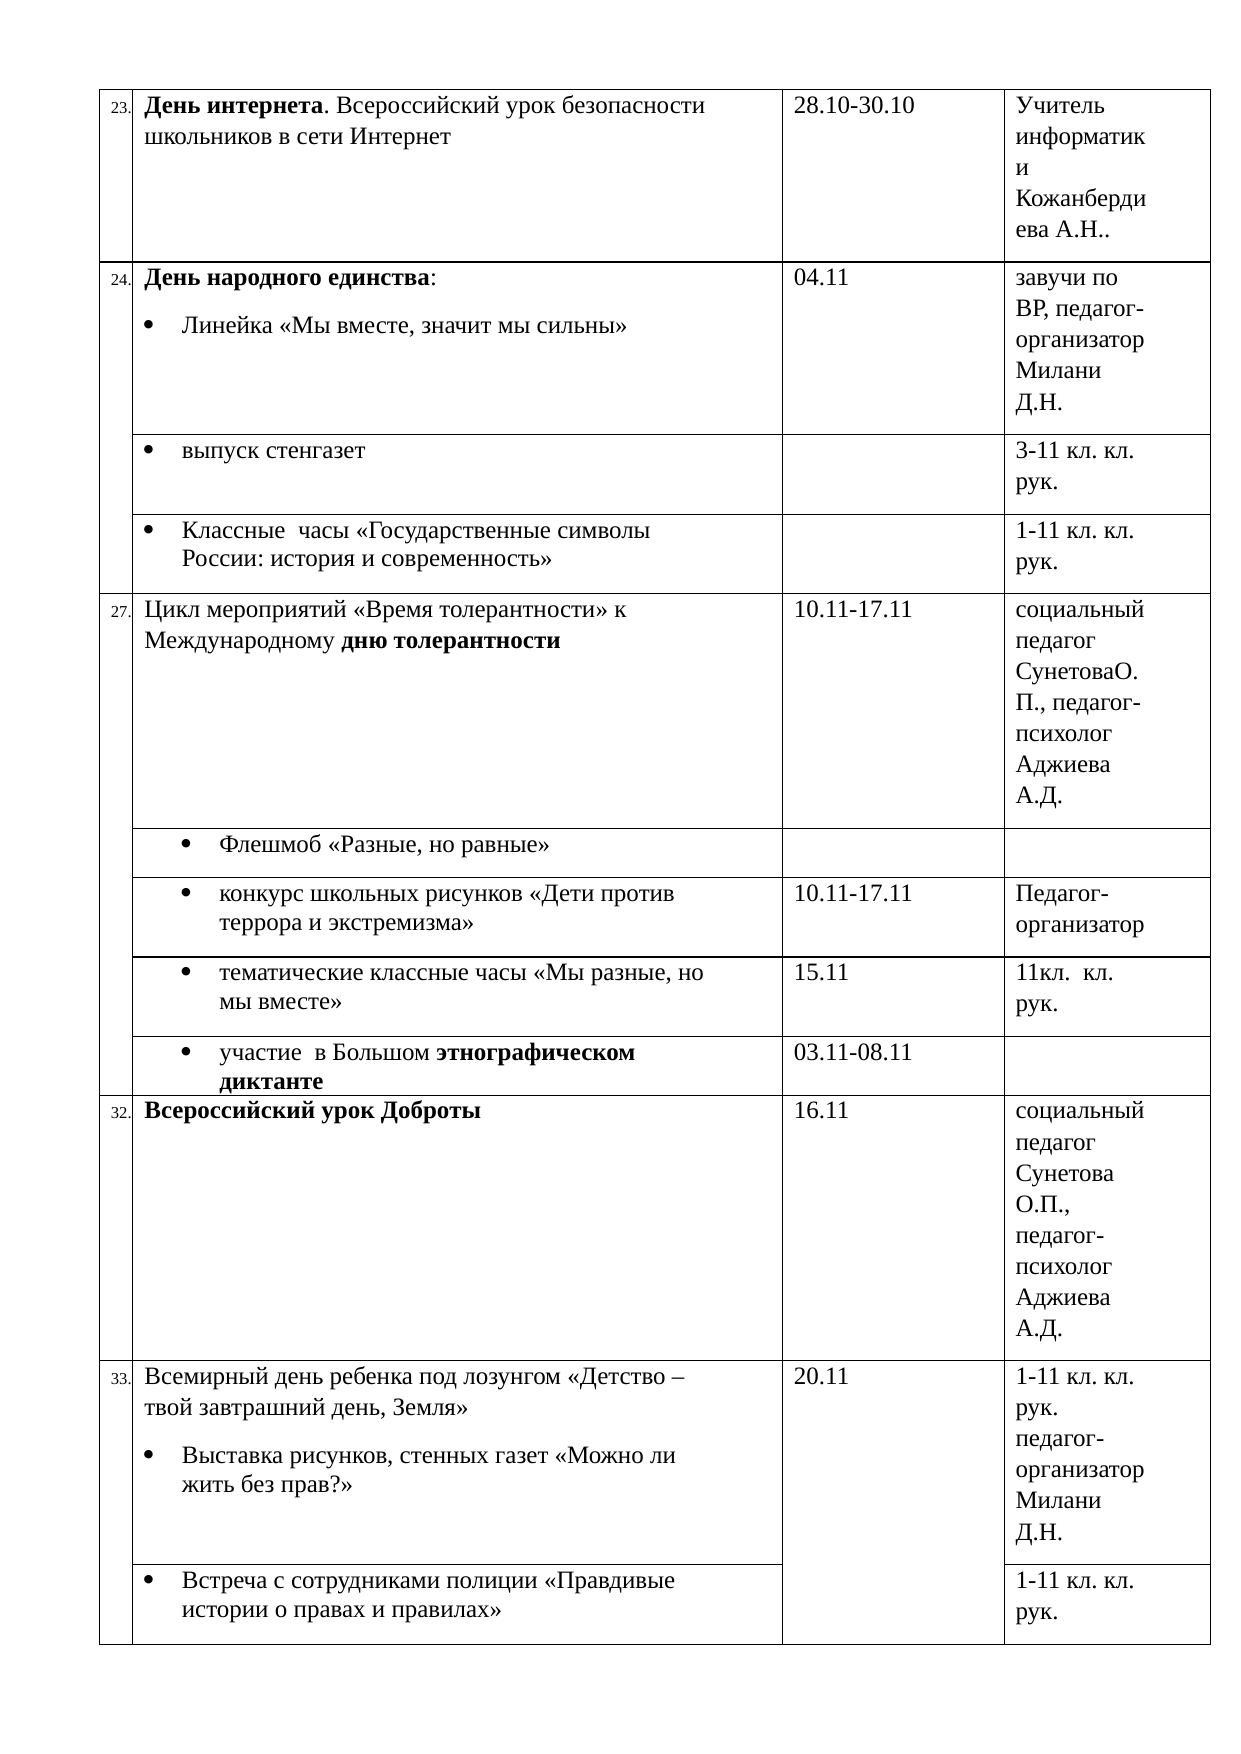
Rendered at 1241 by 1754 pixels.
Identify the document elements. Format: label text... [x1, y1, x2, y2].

table_cell День народного единства: Линейка «Мы вместе, значит мы сильны» [133, 263, 782, 434]
table_cell 15.11 [783, 958, 1004, 1036]
table_cell [1005, 829, 1210, 877]
table_cell [100, 1096, 132, 1360]
table_cell социальный педагог СунетоваО.П., педагог-психолог Аджиева А.Д. [1005, 594, 1210, 828]
table_cell [100, 594, 132, 1094]
table_cell [1005, 1037, 1210, 1094]
table_cell участие в Большом этнографическом диктанте [133, 1037, 782, 1094]
table_cell 3-11 кл. кл. рук. [1005, 435, 1210, 514]
table_cell 1-11 кл. кл. рук. [1005, 1565, 1210, 1644]
table_cell [100, 263, 132, 593]
table_cell [783, 515, 1004, 593]
table_cell 11кл. кл. рук. [1005, 958, 1210, 1036]
table_cell 16.11 [783, 1096, 1004, 1360]
table_cell 10.11-17.11 [783, 594, 1004, 828]
table_cell Всероссийский урок Доброты [133, 1096, 782, 1360]
table_cell 03.11-08.11 [783, 1037, 1004, 1094]
table_cell 1-11 кл. кл. рук. педагог-организатор Милани Д.Н. [1005, 1361, 1210, 1564]
table_cell 1-11 кл. кл. рук. [1005, 515, 1210, 593]
table_cell конкурс школьных рисунков «Дети против террора и экстремизма» [133, 878, 782, 956]
table_cell Флешмоб «Разные, но равные» [133, 829, 782, 877]
table_cell [100, 1361, 132, 1644]
table_cell Учитель информатики Кожанбердиева А.Н.. [1005, 90, 1210, 261]
table_cell 10.11-17.11 [783, 878, 1004, 956]
table_cell [100, 90, 132, 261]
table_cell День интернета. Всероссийский урок безопасности школьников в сети Интернет [133, 90, 782, 261]
table_cell выпуск стенгазет [133, 435, 782, 514]
table_cell [783, 435, 1004, 514]
table_cell Цикл мероприятий «Время толерантности» к Международному дню толерантности [133, 594, 782, 828]
table_cell Классные часы «Государственные символы России: история и современность» [133, 515, 782, 593]
table_cell 20.11 [783, 1361, 1004, 1644]
table_cell Встреча с сотрудниками полиции «Правдивые истории о правах и правилах» [133, 1565, 782, 1644]
table_cell Всемирный день ребенка под лозунгом «Детство – твой завтрашний день, Земля» Выставка рисунков, стенных газет «Можно ли жить без прав?» [133, 1361, 782, 1564]
table_cell [783, 829, 1004, 877]
table_cell Педагог-организатор [1005, 878, 1210, 956]
table_cell 28.10-30.10 [783, 90, 1004, 261]
table_cell завучи по ВР, педагог-организатор Милани Д.Н. [1005, 263, 1210, 434]
table_cell тематические классные часы «Мы разные, но мы вместе» [133, 958, 782, 1036]
table_cell 04.11 [783, 263, 1004, 434]
table_cell социальный педагог Сунетова О.П., педагог-психолог Аджиева А.Д. [1005, 1096, 1210, 1360]
